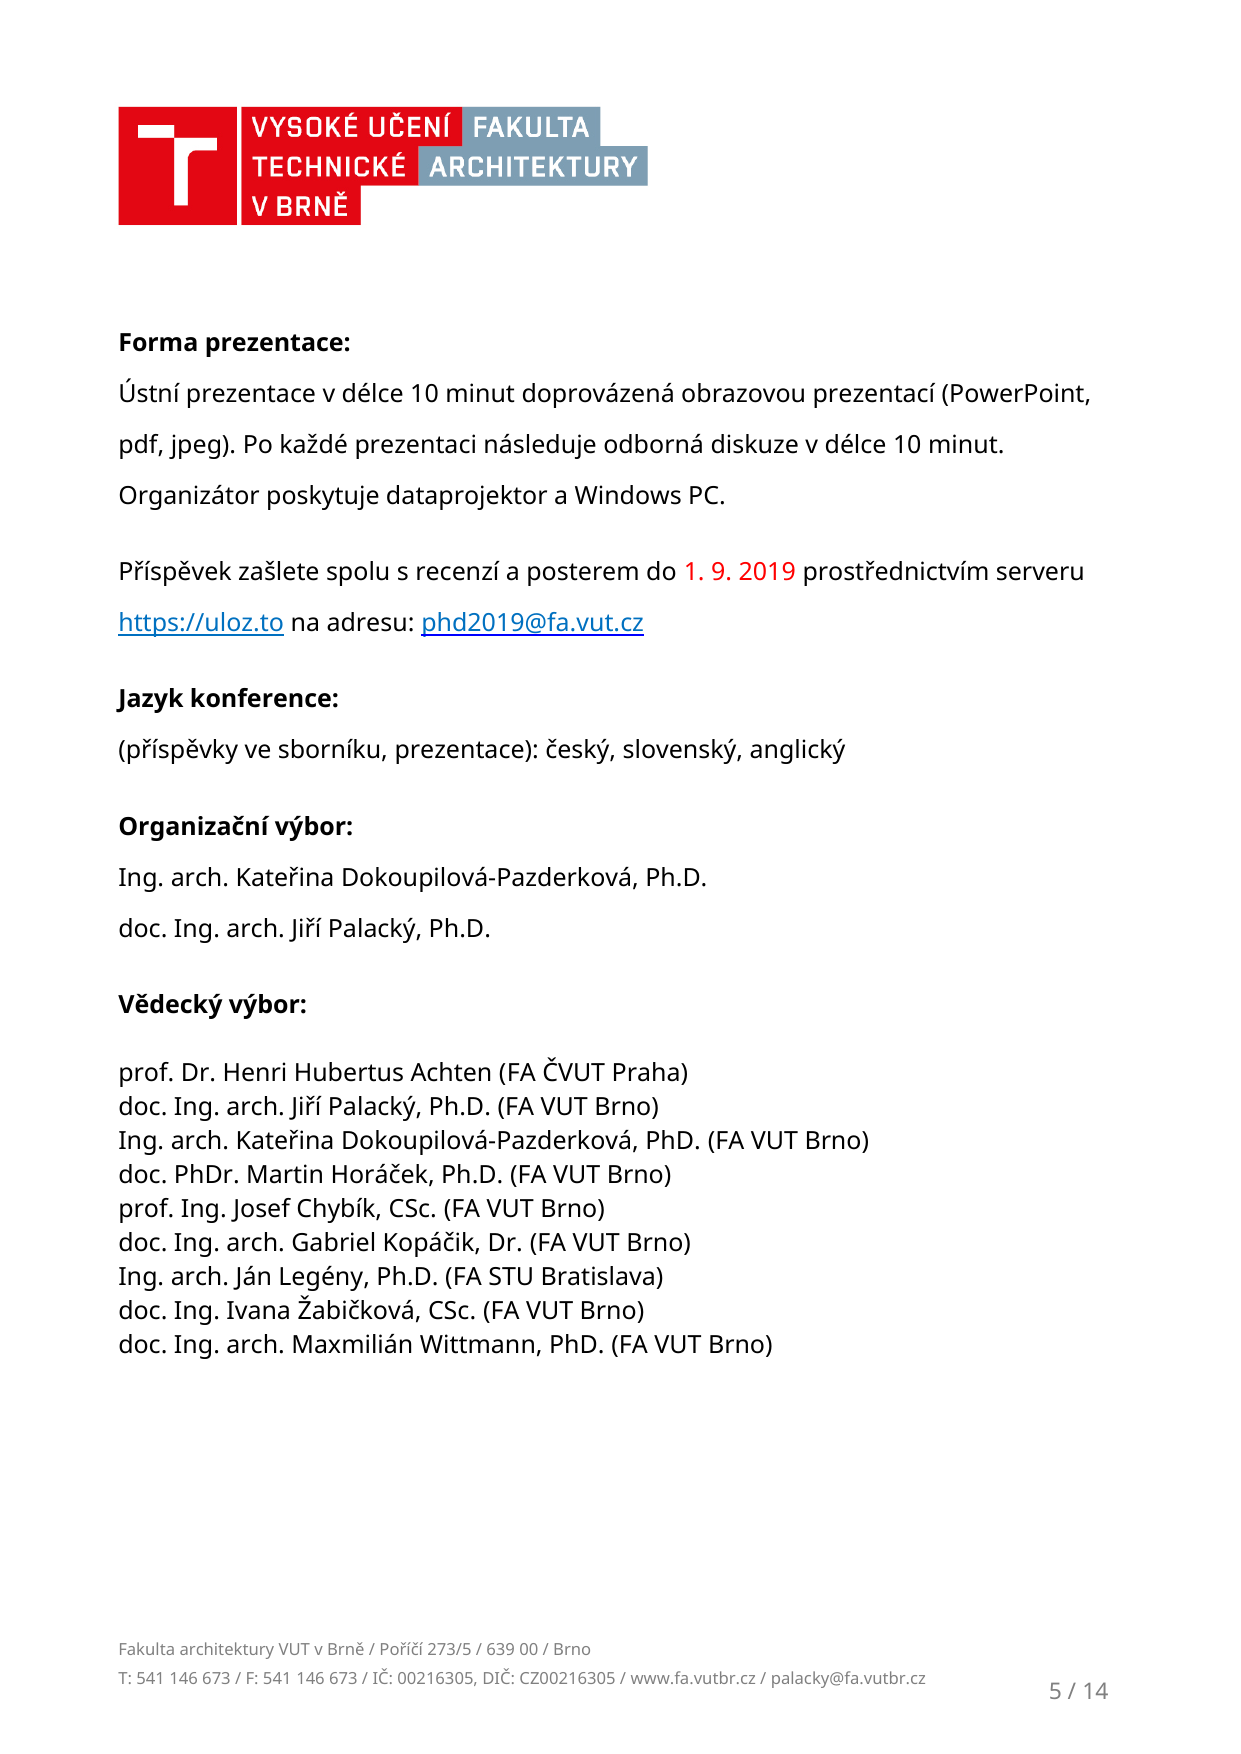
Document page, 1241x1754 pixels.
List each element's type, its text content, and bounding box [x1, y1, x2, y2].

text Ing. arch. Kateřina Dokoupilová-Pazderková, PhD. (FA VUT Brno) doc. PhDr. Martin Horáček, Ph.D. (FA VUT Brno) prof. Ing. Josef Chybík, CSc. (FA VUT Brno) doc. Ing. arch. Gabriel Kopáčik, Dr. (FA VUT Brno) [118, 1123, 1122, 1259]
text Forma prezentace: Ústní prezentace v délce 10 minut doprovázená obrazovou prezentací (PowerPoint, pdf, jpeg). Po každé prezentaci následuje odborná diskuze v délce 10 minut. Organizátor poskytuje dataprojektor a Windows PC. [118, 325, 1122, 512]
text doc. Ing. arch. Maxmilián Wittmann, PhD. (FA VUT Brno) [118, 1327, 1122, 1424]
text doc. Ing. arch. Jiří Palacký, Ph.D. (FA VUT Brno) [118, 1088, 1122, 1123]
text Příspěvek zašlete spolu s recenzí a posterem do 1. 9. 2019 prostřednictvím serveru https://uloz.to na adresu: phd2019@fa.vut.cz [118, 554, 1122, 639]
text Ing. arch. Ján Legény, Ph.D. (FA STU Bratislava) [118, 1259, 1122, 1293]
text doc. Ing. Ivana Žabičková, CSc. (FA VUT Brno) [118, 1293, 1122, 1327]
text Organizační výbor: Ing. arch. Kateřina Dokoupilová-Pazderková, Ph.D. doc. Ing. arch. Jiří Palacký, Ph.D. [118, 808, 1122, 944]
text Jazyk konference: (příspěvky ve sborníku, prezentace): český, slovenský, anglický [118, 681, 1122, 766]
picture [0, 0, 1241, 249]
text Vědecký výbor: prof. Dr. Henri Hubertus Achten (FA ČVUT Praha) [118, 986, 1122, 1088]
